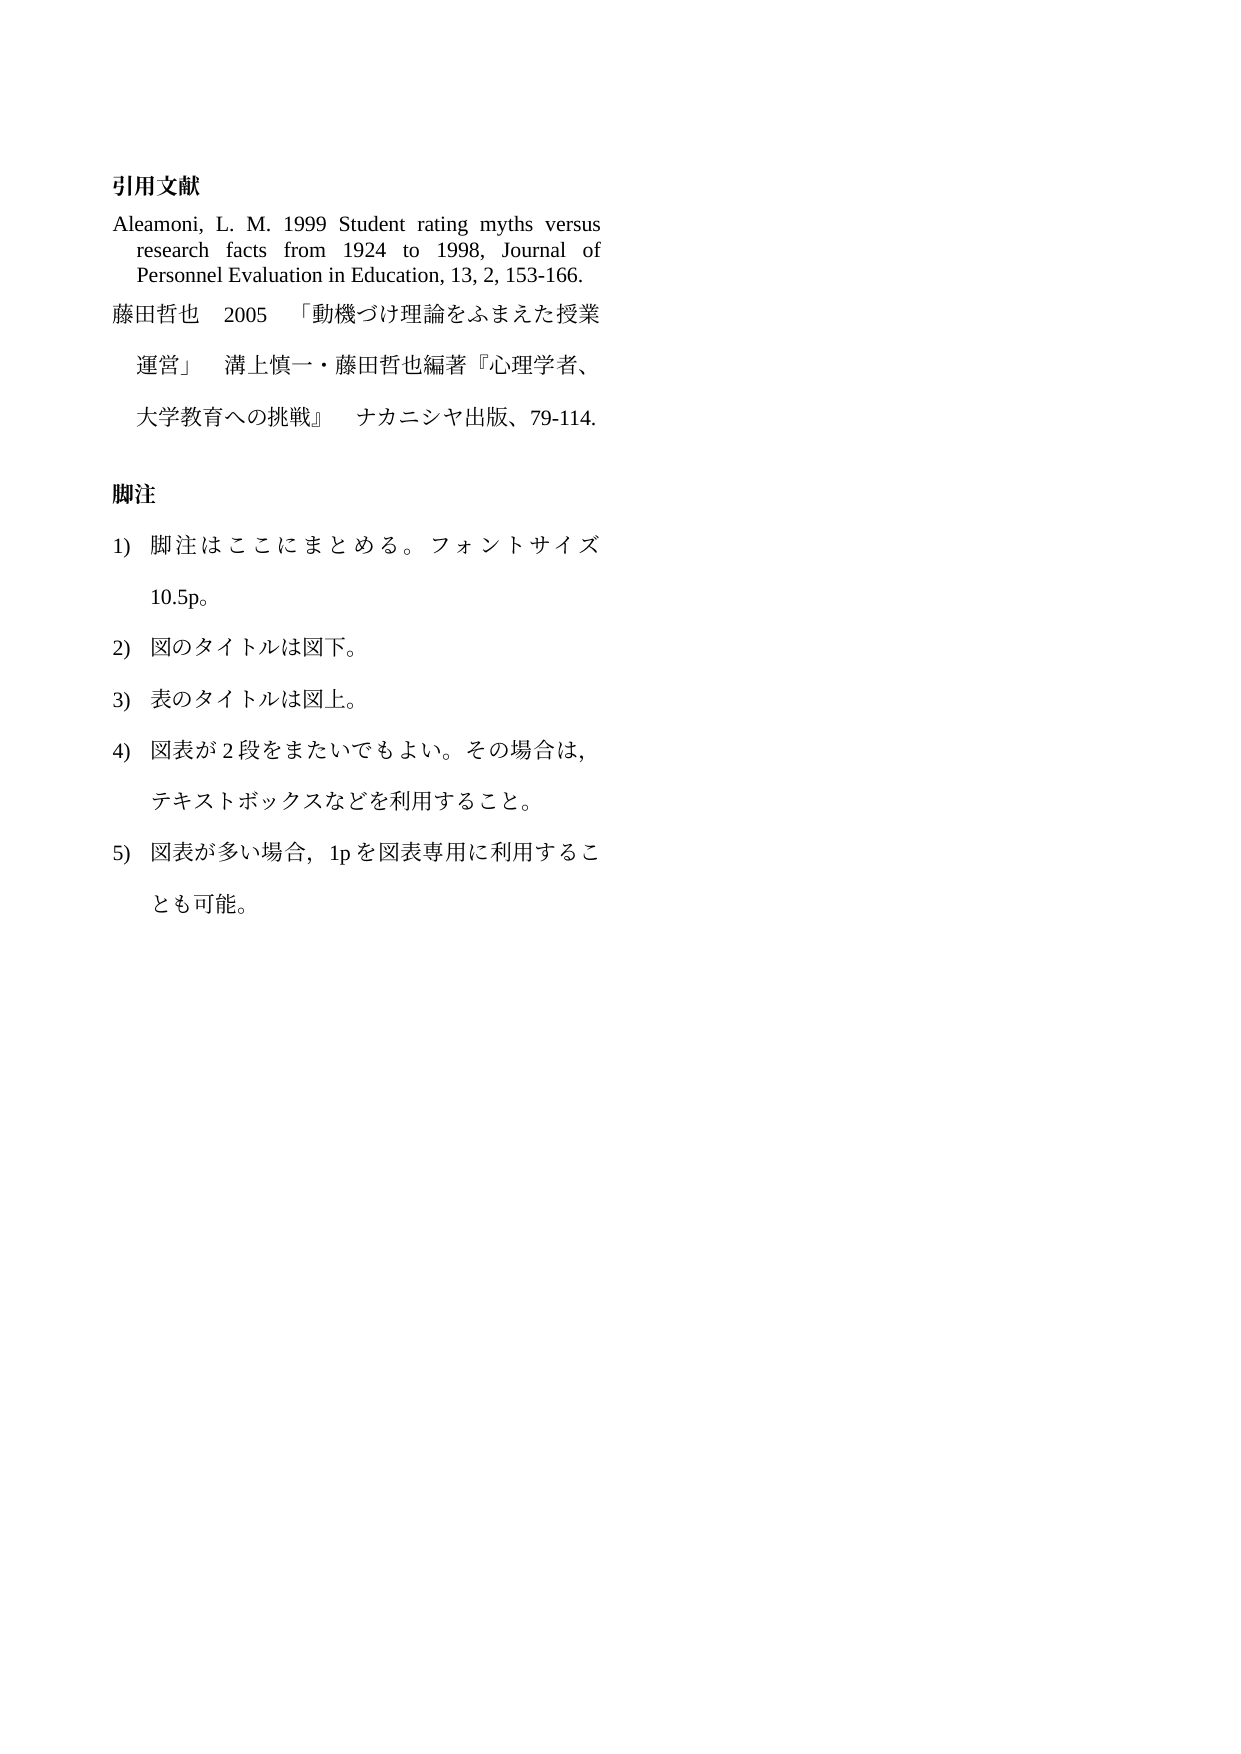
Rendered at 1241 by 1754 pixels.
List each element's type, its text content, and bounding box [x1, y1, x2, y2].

text 藤田哲也 2005 「動機づけ理論をふまえた授業運営」 溝上慎一・藤田哲也編著『心理学者、大学教育への挑戦』 ナカニシヤ出版、79-114. [112, 288, 601, 441]
text Aleamoni, L. M. 1999 Student rating myths versus research facts from 1924 to 1998, Journal of Personnel Evaluation in Education, 13, 2, 153-166. [112, 211, 601, 288]
text 脚注 [112, 467, 601, 518]
list 脚注はここにまとめる。フォントサイズ10.5p。 [112, 518, 601, 621]
list 図のタイトルは図下。 [112, 621, 601, 672]
text 引用文献 [112, 159, 601, 211]
list 表のタイトルは図上。 [112, 672, 601, 723]
list 図表が多い場合，1pを図表専用に利用することも可能。 [112, 826, 601, 928]
list 図表が2段をまたいでもよい。その場合は，テキストボックスなどを利用すること。 [112, 723, 601, 826]
